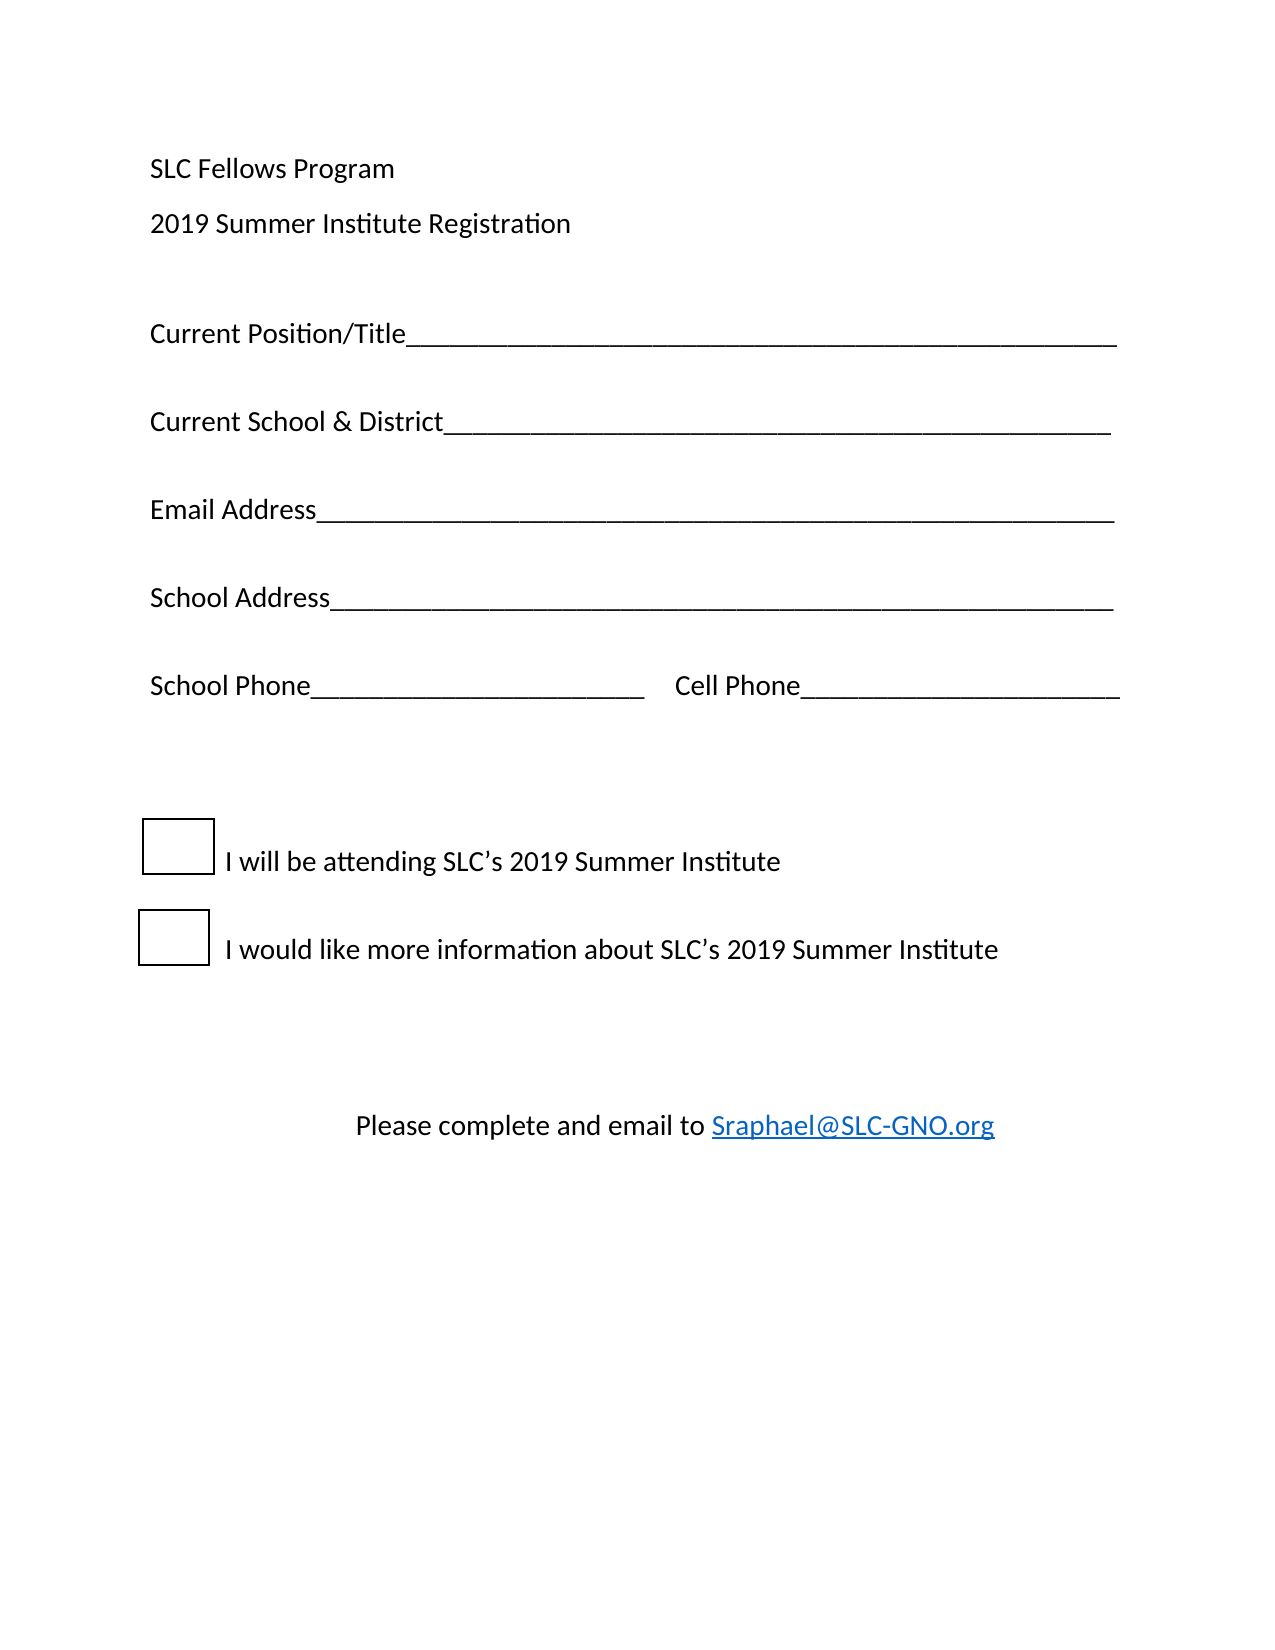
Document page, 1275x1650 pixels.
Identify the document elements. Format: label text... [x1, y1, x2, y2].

text Please complete and email to Sraphael@SLC-GNO.org [150, 1107, 1125, 1142]
text I would like more information about SLC’s 2019 Summer Institute [210, 931, 1125, 966]
text 2019 Summer Institute Registration [150, 205, 1125, 241]
text School Address______________________________________________________ [150, 579, 1125, 615]
text SLC Fellows Program [150, 150, 1125, 186]
text I will be attending SLC’s 2019 Summer Institute [150, 843, 1125, 878]
text School Phone_______________________ Cell Phone______________________ [150, 667, 1125, 703]
text Current Position/Title_________________________________________________ [150, 315, 1125, 351]
text Current School & District______________________________________________ [150, 403, 1125, 439]
text Email Address_______________________________________________________ [150, 491, 1125, 527]
